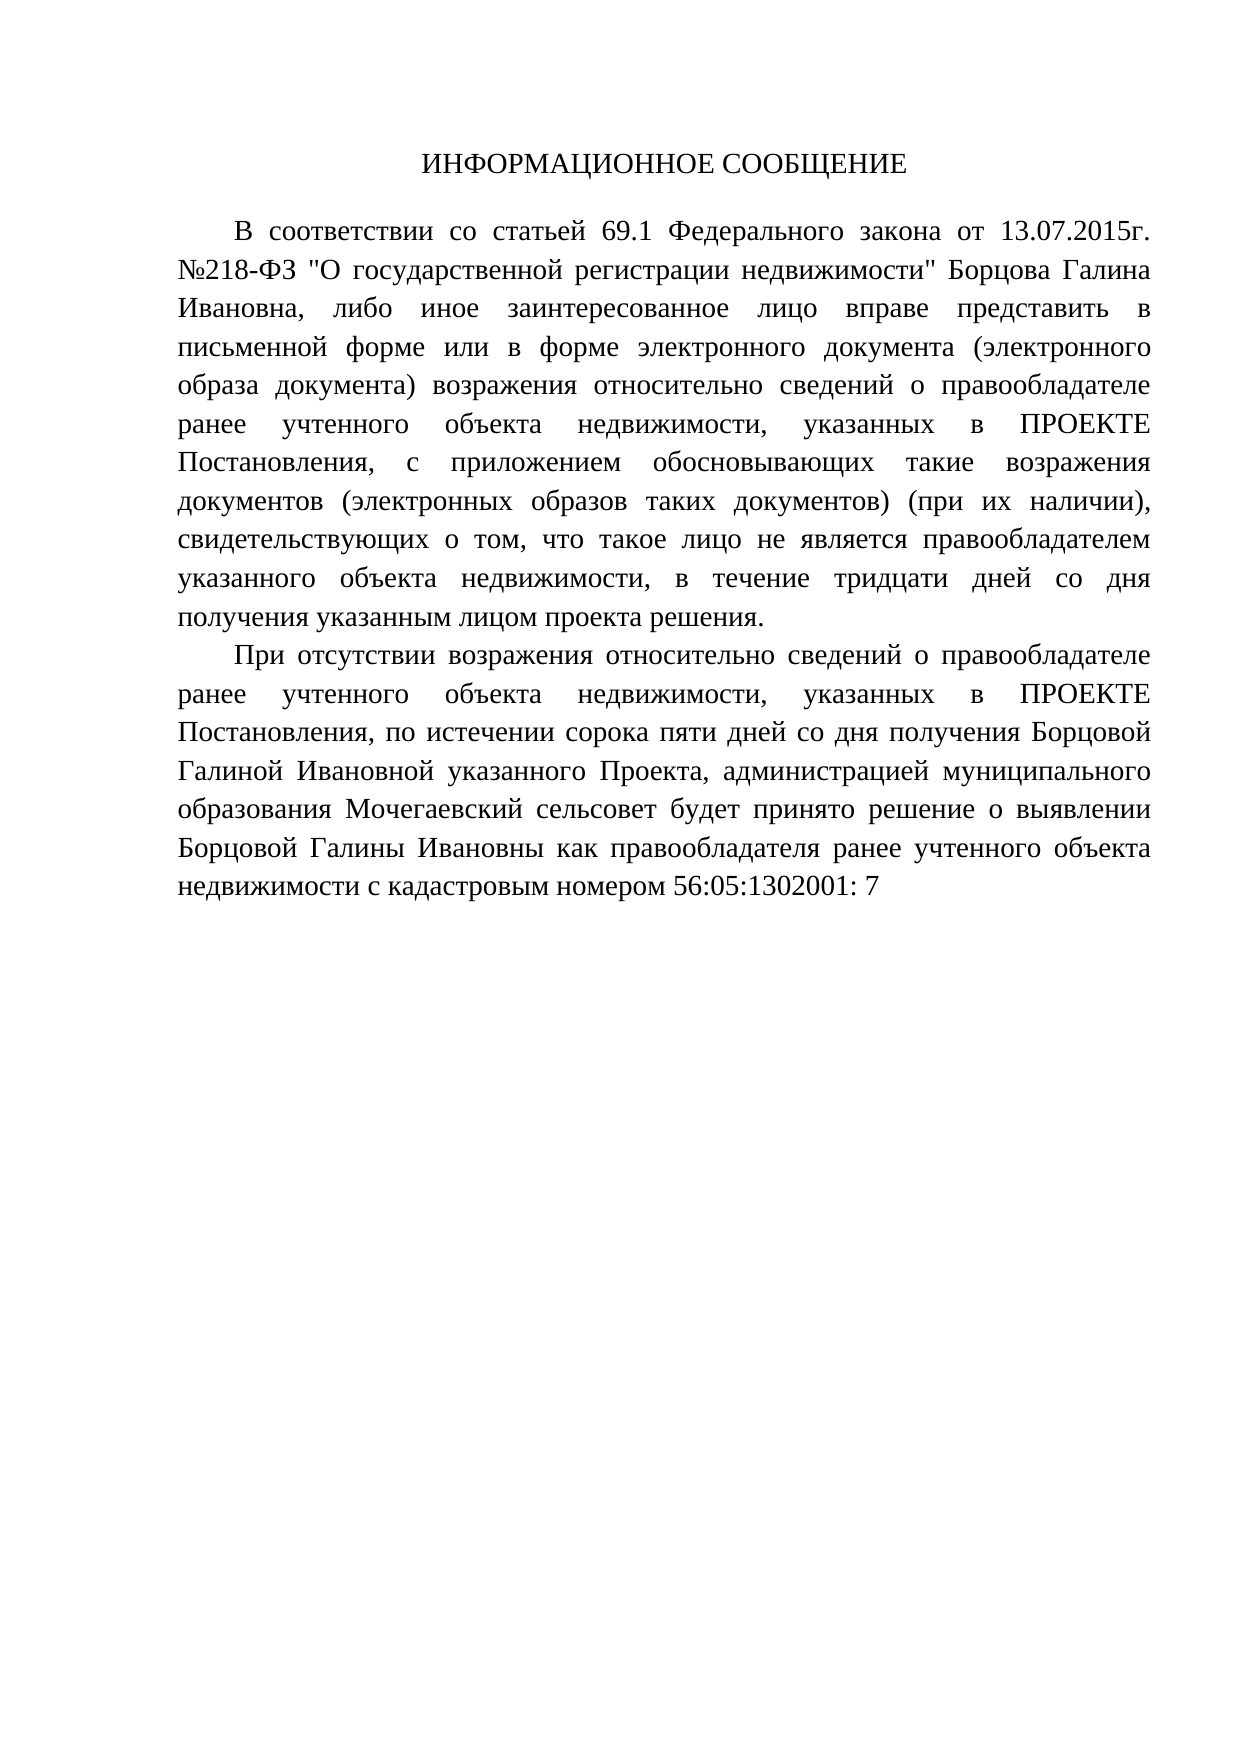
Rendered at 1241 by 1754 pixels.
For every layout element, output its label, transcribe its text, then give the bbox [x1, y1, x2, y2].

text ИНФОРМАЦИОННОЕ СООБЩЕНИЕ [177, 146, 1152, 180]
text При отсутствии возражения относительно сведений о правообладателе ранее учтенного объекта недвижимости, указанных в ПРОЕКТЕ Постановления, по истечении сорока пяти дней со дня получения Борцовой Галиной Ивановной указанного Проекта, администрацией муниципального образования Мочегаевский сельсовет будет принято решение о выявлении Борцовой Галины Ивановны как правообладателя ранее учтенного объекта недвижимости с кадастровым номером 56:05:1302001: 7 [177, 637, 1152, 902]
text В соответствии со статьей 69.1 Федерального закона от 13.07.2015г. №218-ФЗ "О государственной регистрации недвижимости" Борцова Галина Ивановна, либо иное заинтересованное лицо вправе представить в письменной форме или в форме электронного документа (электронного образа документа) возражения относительно сведений о правообладателе ранее учтенного объекта недвижимости, указанных в ПРОЕКТЕ Постановления, с приложением обосновывающих такие возражения документов (электронных образов таких документов) (при их наличии), свидетельствующих о том, что такое лицо не является правообладателем указанного объекта недвижимости, в течение тридцати дней со дня получения указанным лицом проекта решения. [177, 213, 1152, 632]
